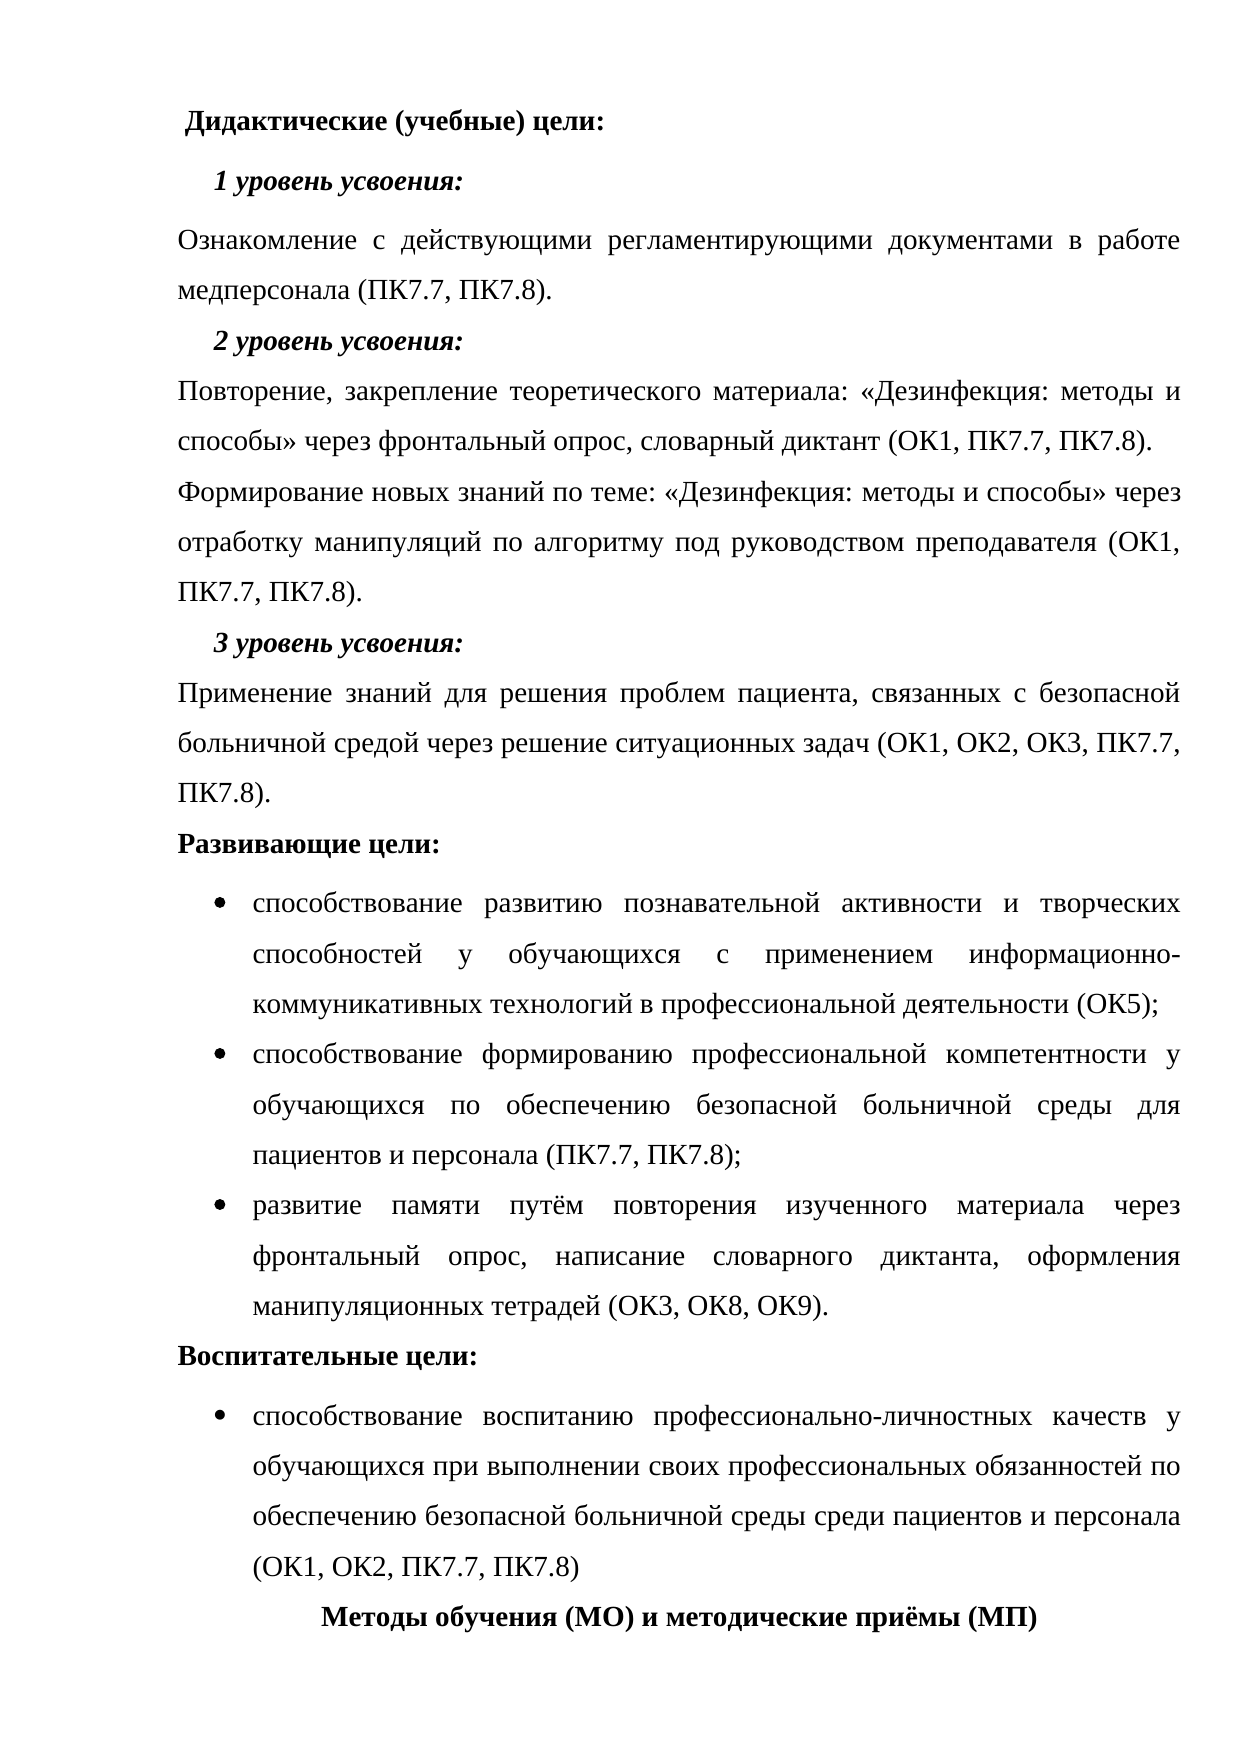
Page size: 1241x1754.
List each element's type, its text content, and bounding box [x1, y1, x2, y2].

text 1 уровень усвоения: [177, 163, 1181, 196]
text 2 уровень усвоения: [177, 323, 1181, 356]
list способствование формированию профессиональной компетентности у обучающихся по обеспечению безопасной больничной среды для пациентов и персонала (ПК7.7, ПК7.8); [215, 1036, 1181, 1171]
text Применение знаний для решения проблем пациента, связанных с безопасной больничной средой через решение ситуационных задач (ОК1, ОК2, ОК3, ПК7.7, ПК7.8). [177, 675, 1181, 809]
text Развивающие цели: [177, 826, 1181, 859]
text Формирование новых знаний по теме: «Дезинфекция: методы и способы» через отработку манипуляций по алгоритму под руководством преподавателя (ОК1, ПК7.7, ПК7.8). [177, 474, 1181, 608]
list развитие памяти путём повторения изученного материала через фронтальный опрос, написание словарного диктанта, оформления манипуляционных тетрадей (ОК3, ОК8, ОК9). [215, 1187, 1181, 1322]
text Ознакомление с действующими регламентирующими документами в работе медперсонала (ПК7.7, ПК7.8). [177, 222, 1181, 306]
list способствование развитию познавательной активности и творческих способностей у обучающихся с применением информационно- коммуникативных технологий в профессиональной деятельности (ОК5); [215, 885, 1181, 1019]
text Методы обучения (МО) и методические приёмы (МП) [177, 1599, 1181, 1633]
list способствование воспитанию профессионально-личностных качеств у обучающихся при выполнении своих профессиональных обязанностей по обеспечению безопасной больничной среды среди пациентов и персонала (ОК1, ОК2, ПК7.7, ПК7.8) [215, 1398, 1181, 1582]
text Дидактические (учебные) цели: [177, 103, 1181, 137]
text Воспитательные цели: [177, 1338, 1181, 1372]
text Повторение, закрепление теоретического материала: «Дезинфекция: методы и способы» через фронтальный опрос, словарный диктант (ОК1, ПК7.7, ПК7.8). [177, 373, 1181, 457]
text 3 уровень усвоения: [177, 625, 1181, 658]
